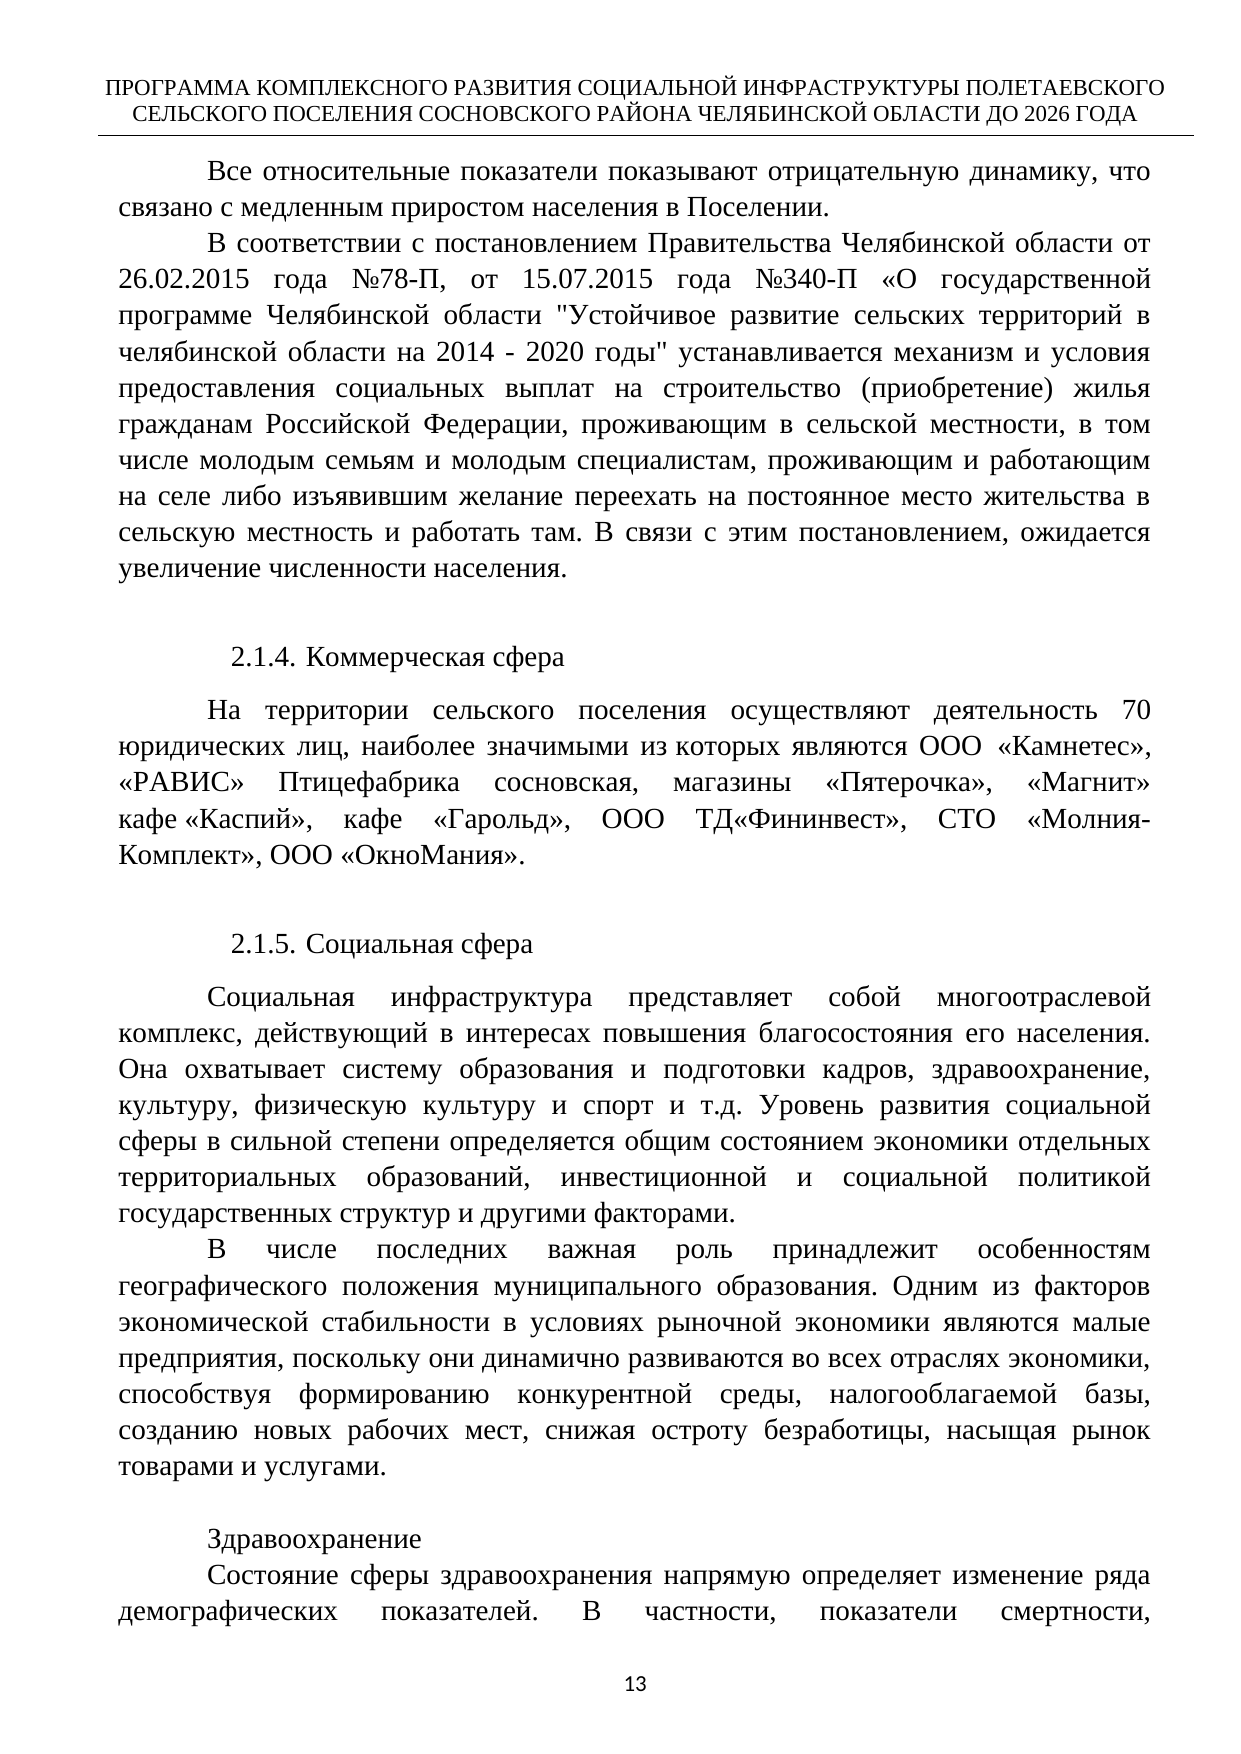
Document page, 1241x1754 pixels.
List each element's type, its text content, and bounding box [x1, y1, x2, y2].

text Социальная сфера [231, 926, 1152, 959]
list В соответствии с постановлением Правительства Челябинской области от 26.02.2015 года №78-П, от 15.07.2015 года №340-П «О государственной программе Челябинской области "Устойчивое развитие сельских территорий в челябинской области на 2014 - 2020 годы" устанавливается механизм и условия предоставления социальных выплат на строительство (приобретение) жилья гражданам Российской Федерации, проживающим в сельской местности, в том числе молодым семьям и молодым специалистам, проживающим и работающим на селе либо изъявившим желание переехать на постоянное место жительства в сельскую местность и работать там. В связи с этим постановлением, ожидается увеличение численности населения. [118, 225, 1152, 584]
text Коммерческая сфера [231, 639, 1152, 673]
list Здравоохранение [118, 1521, 1152, 1554]
list Социальная инфраструктура представляет собой многоотраслевой комплекс, действующий в интересах повышения благосостояния его населения. Она охватывает систему образования и подготовки кадров, здравоохранение, культуру, физическую культуру и спорт и т.д. Уровень развития социальной сферы в сильной степени определяется общим состоянием экономики отдельных территориальных образований, инвестиционной и социальной политикой государственных структур и другими факторами. [118, 979, 1152, 1229]
list В числе последних важная роль принадлежит особенностям географического положения муниципального образования. Одним из факторов экономической стабильности в условиях рыночной экономики являются малые предприятия, поскольку они динамично развиваются во всех отраслях экономики, способствуя формированию конкурентной среды, налогооблагаемой базы, созданию новых рабочих мест, снижая остроту безработицы, насыщая рынок товарами и услугами. [118, 1232, 1152, 1482]
list На территории сельского поселения осуществляют деятельность 70 юридических лиц, наиболее значимыми из которых являются ООО «Камнетес», «РАВИС» Птицефабрика сосновская, магазины «Пятерочка», «Магнит» кафе «Каспий», кафе «Гарольд», ООО ТД«Фининвест», СТО «Молния-Комплект», ООО «ОкноМания». [118, 692, 1152, 870]
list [118, 1557, 1152, 1627]
list Все относительные показатели показывают отрицательную динамику, что связано с медленным приростом населения в Поселении. [118, 153, 1152, 223]
